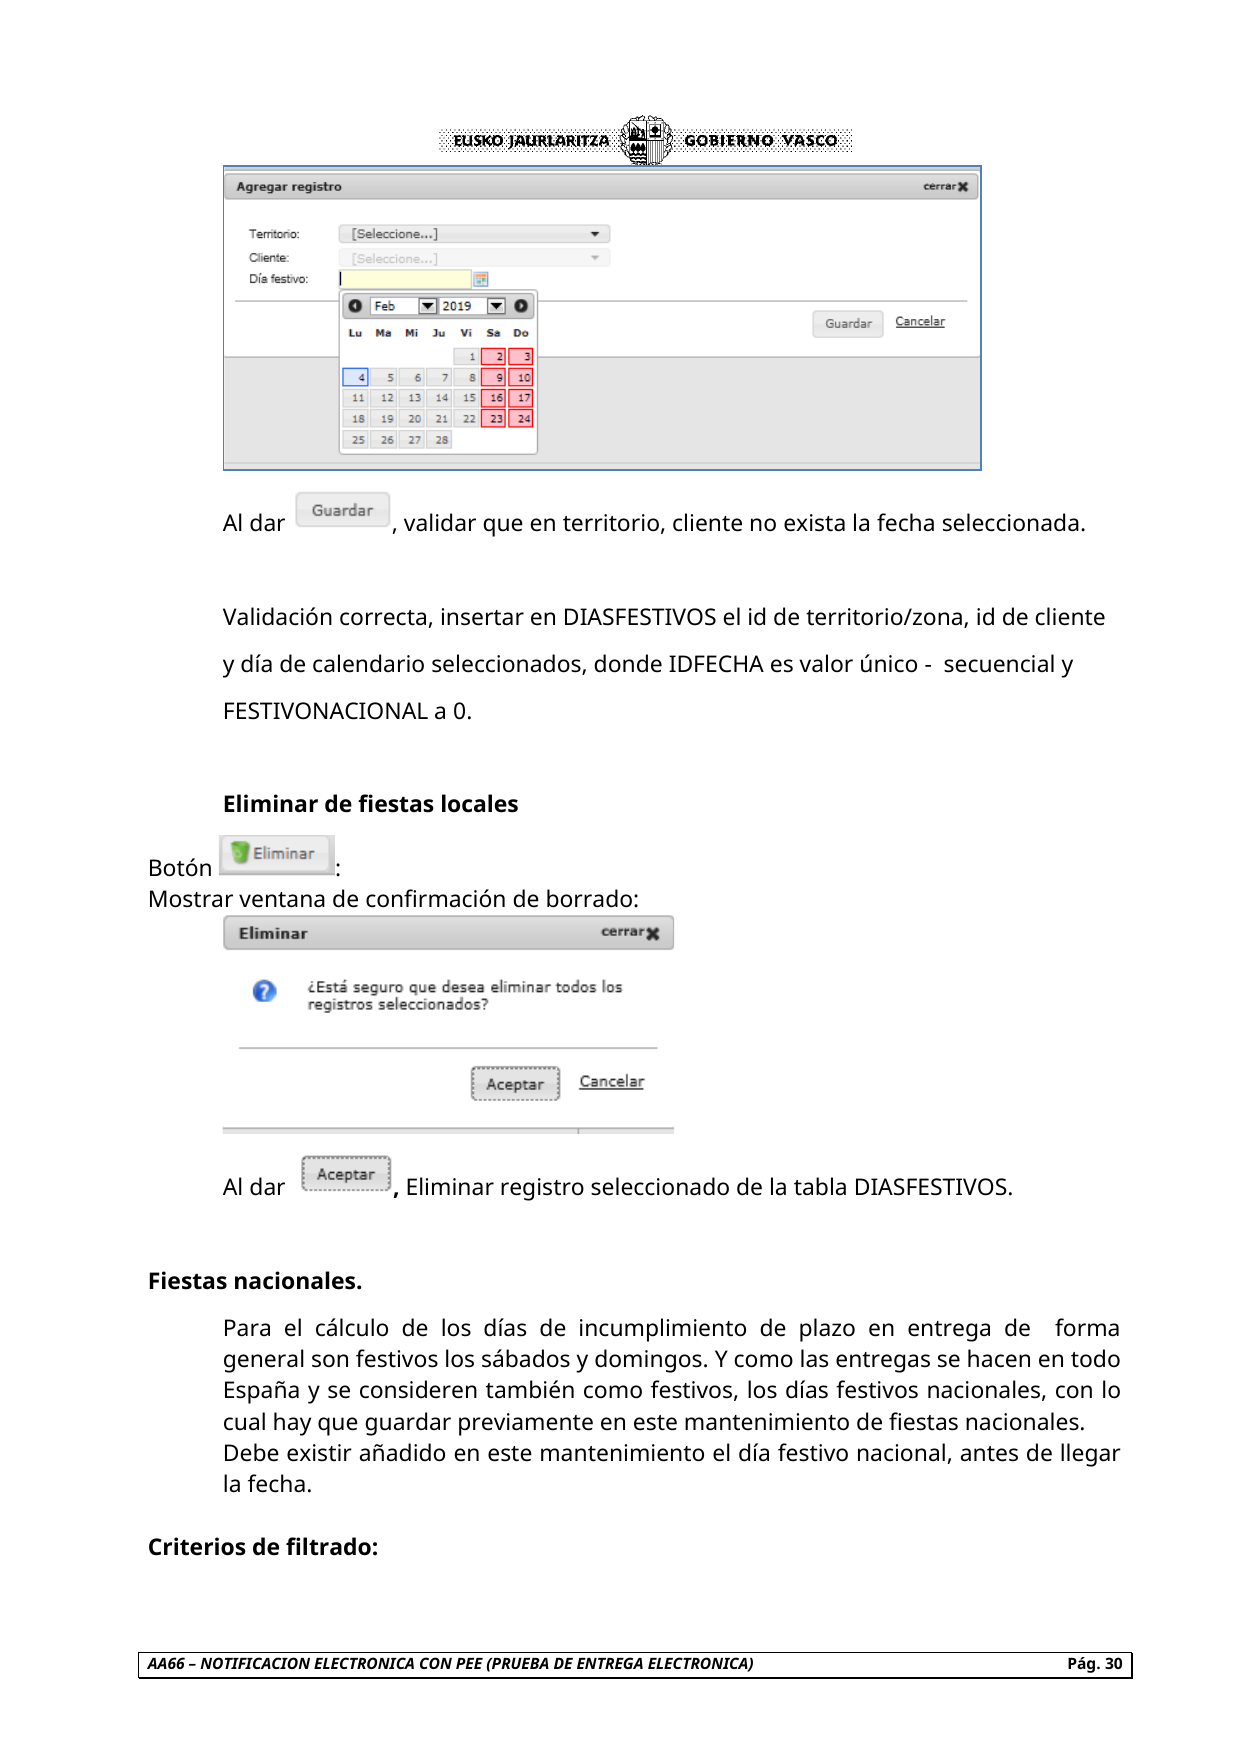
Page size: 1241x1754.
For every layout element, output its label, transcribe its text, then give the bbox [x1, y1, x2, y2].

text Mostrar ventana de confirmación de borrado: [148, 883, 1122, 914]
text Botón : [148, 835, 1122, 883]
text Fiestas nacionales. [148, 1265, 1122, 1296]
text Debe existir añadido en este mantenimiento el día festivo nacional, antes de llegar la fecha. [223, 1437, 1122, 1499]
text Validación correcta, insertar en DIASFESTIVOS el id de territorio/zona, id de cliente y día de calendario seleccionados, donde IDFECHA es valor único - secuencial y FESTIVONACIONAL a 0. [223, 601, 1122, 726]
picture [297, 1148, 393, 1196]
text Para el cálculo de los días de incumplimiento de plazo en entrega de forma general son festivos los sábados y domingos. Y como las entregas se hacen en todo España y se consideren también como festivos, los días festivos nacionales, con lo cual hay que guardar previamente en este mantenimiento de fiestas nacionales. [223, 1312, 1122, 1437]
picture [222, 914, 675, 1134]
picture [439, 115, 853, 165]
text Criterios de filtrado: [148, 1531, 1122, 1562]
text Al dar , validar que en territorio, cliente no exista la fecha seleccionada. [223, 486, 1122, 538]
text Eliminar de fiestas locales [223, 788, 1122, 820]
picture [291, 486, 392, 532]
picture [224, 167, 980, 469]
picture [218, 835, 335, 877]
text Al dar , Eliminar registro seleccionado de la tabla DIASFESTIVOS. [223, 1149, 1122, 1202]
